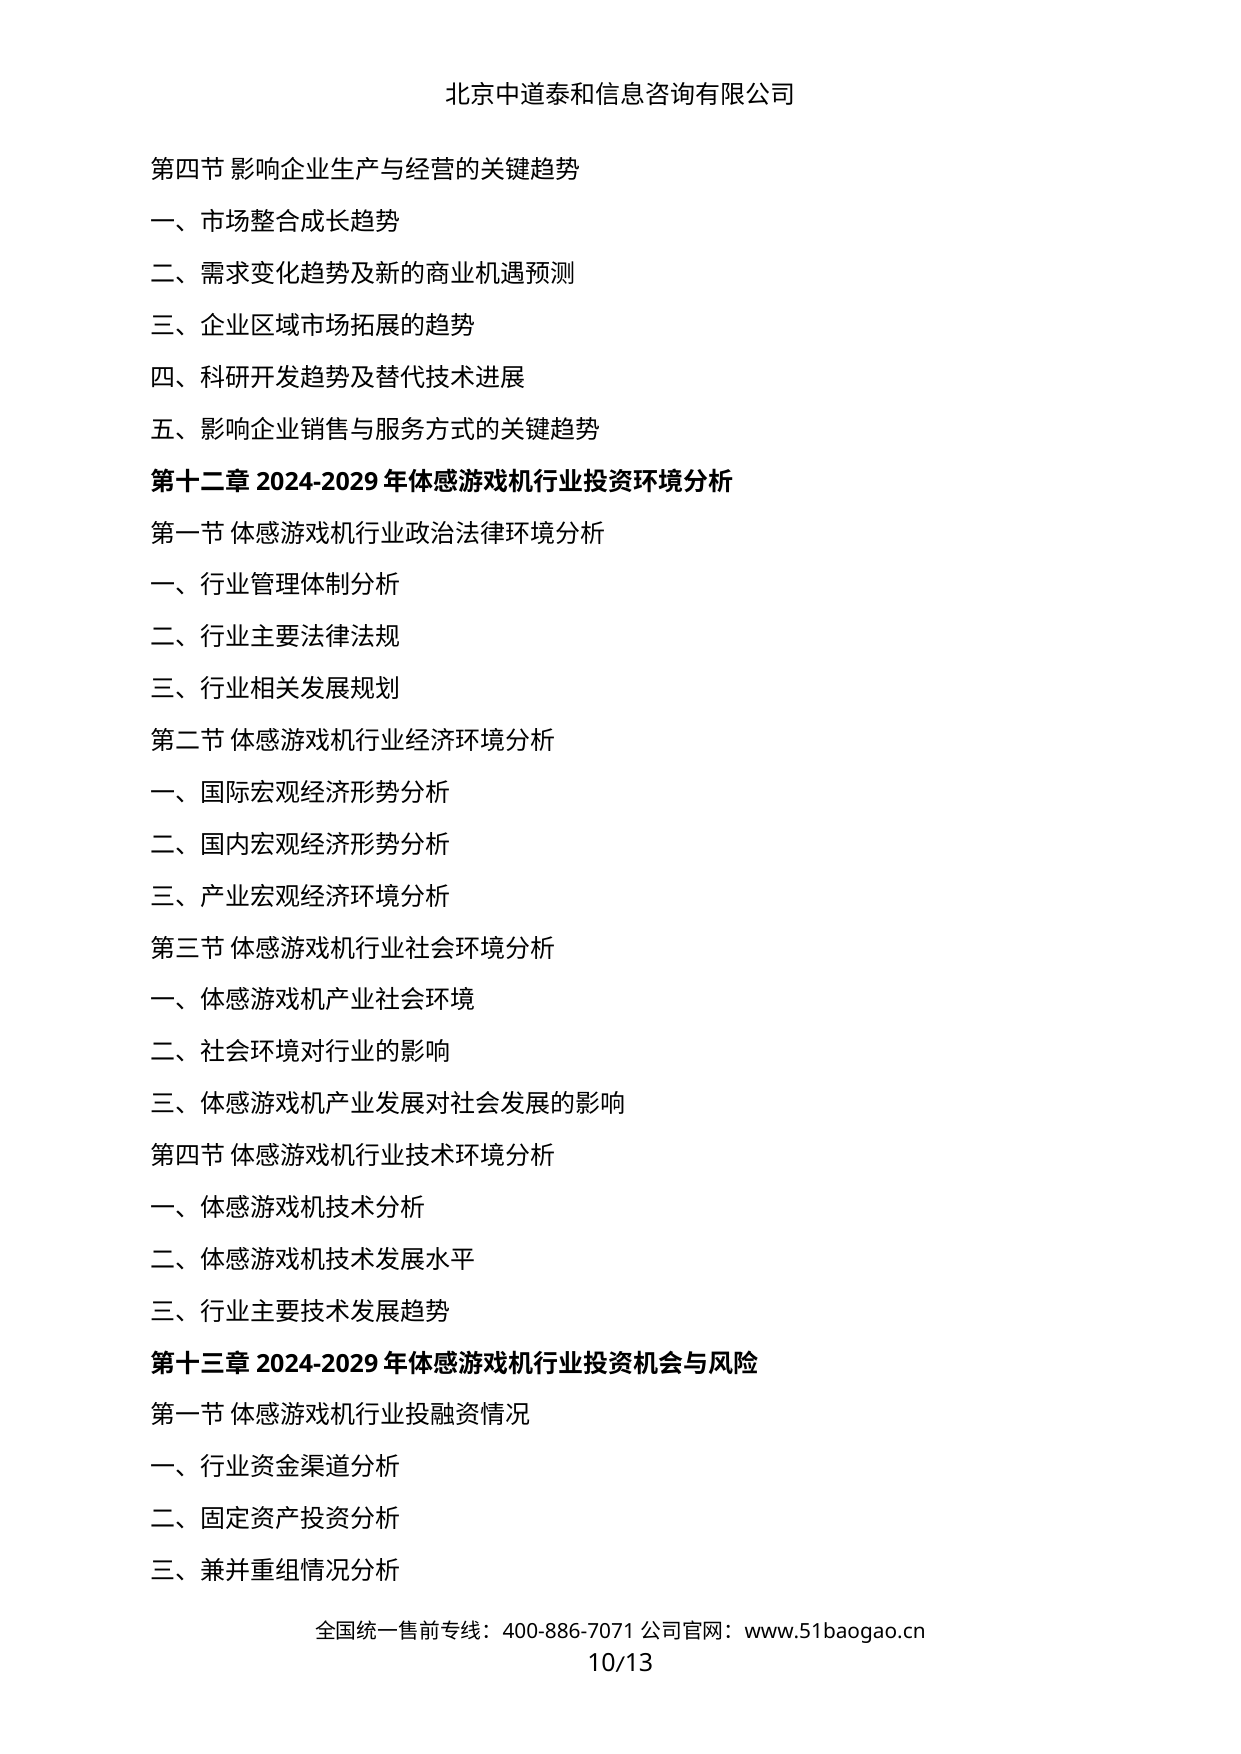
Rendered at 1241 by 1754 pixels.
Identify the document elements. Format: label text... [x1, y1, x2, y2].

text 一、体感游戏机产业社会环境 [150, 980, 1090, 1016]
text 二、固定资产投资分析 [150, 1499, 1090, 1535]
text 一、体感游戏机技术分析 [150, 1187, 1090, 1224]
text 三、产业宏观经济环境分析 [150, 876, 1090, 912]
text 一、行业管理体制分析 [150, 565, 1090, 601]
text 第三节 体感游戏机行业社会环境分析 [150, 928, 1090, 964]
text 一、行业资金渠道分析 [150, 1447, 1090, 1483]
text 三、行业相关发展规划 [150, 669, 1090, 705]
text 三、体感游戏机产业发展对社会发展的影响 [150, 1084, 1090, 1120]
text 三、兼并重组情况分析 [150, 1551, 1090, 1587]
text 一、国际宏观经济形势分析 [150, 772, 1090, 809]
text 一、市场整合成长趋势 [150, 202, 1090, 238]
text 五、影响企业销售与服务方式的关键趋势 [150, 409, 1090, 446]
text 二、行业主要法律法规 [150, 617, 1090, 653]
text 二、社会环境对行业的影响 [150, 1032, 1090, 1068]
text 二、需求变化趋势及新的商业机遇预测 [150, 254, 1090, 290]
text 第十三章 2024-2029年体感游戏机行业投资机会与风险 [150, 1343, 1090, 1379]
text 第一节 体感游戏机行业政治法律环境分析 [150, 513, 1090, 549]
text 三、企业区域市场拓展的趋势 [150, 306, 1090, 342]
text 四、科研开发趋势及替代技术进展 [150, 357, 1090, 394]
text 第一节 体感游戏机行业投融资情况 [150, 1395, 1090, 1431]
text 第二节 体感游戏机行业经济环境分析 [150, 721, 1090, 757]
text 二、国内宏观经济形势分析 [150, 824, 1090, 861]
text 第四节 体感游戏机行业技术环境分析 [150, 1136, 1090, 1172]
text 三、行业主要技术发展趋势 [150, 1291, 1090, 1327]
text 第十二章 2024-2029年体感游戏机行业投资环境分析 [150, 461, 1090, 497]
text 第四节 影响企业生产与经营的关键趋势 [150, 150, 1090, 186]
text 二、体感游戏机技术发展水平 [150, 1239, 1090, 1276]
